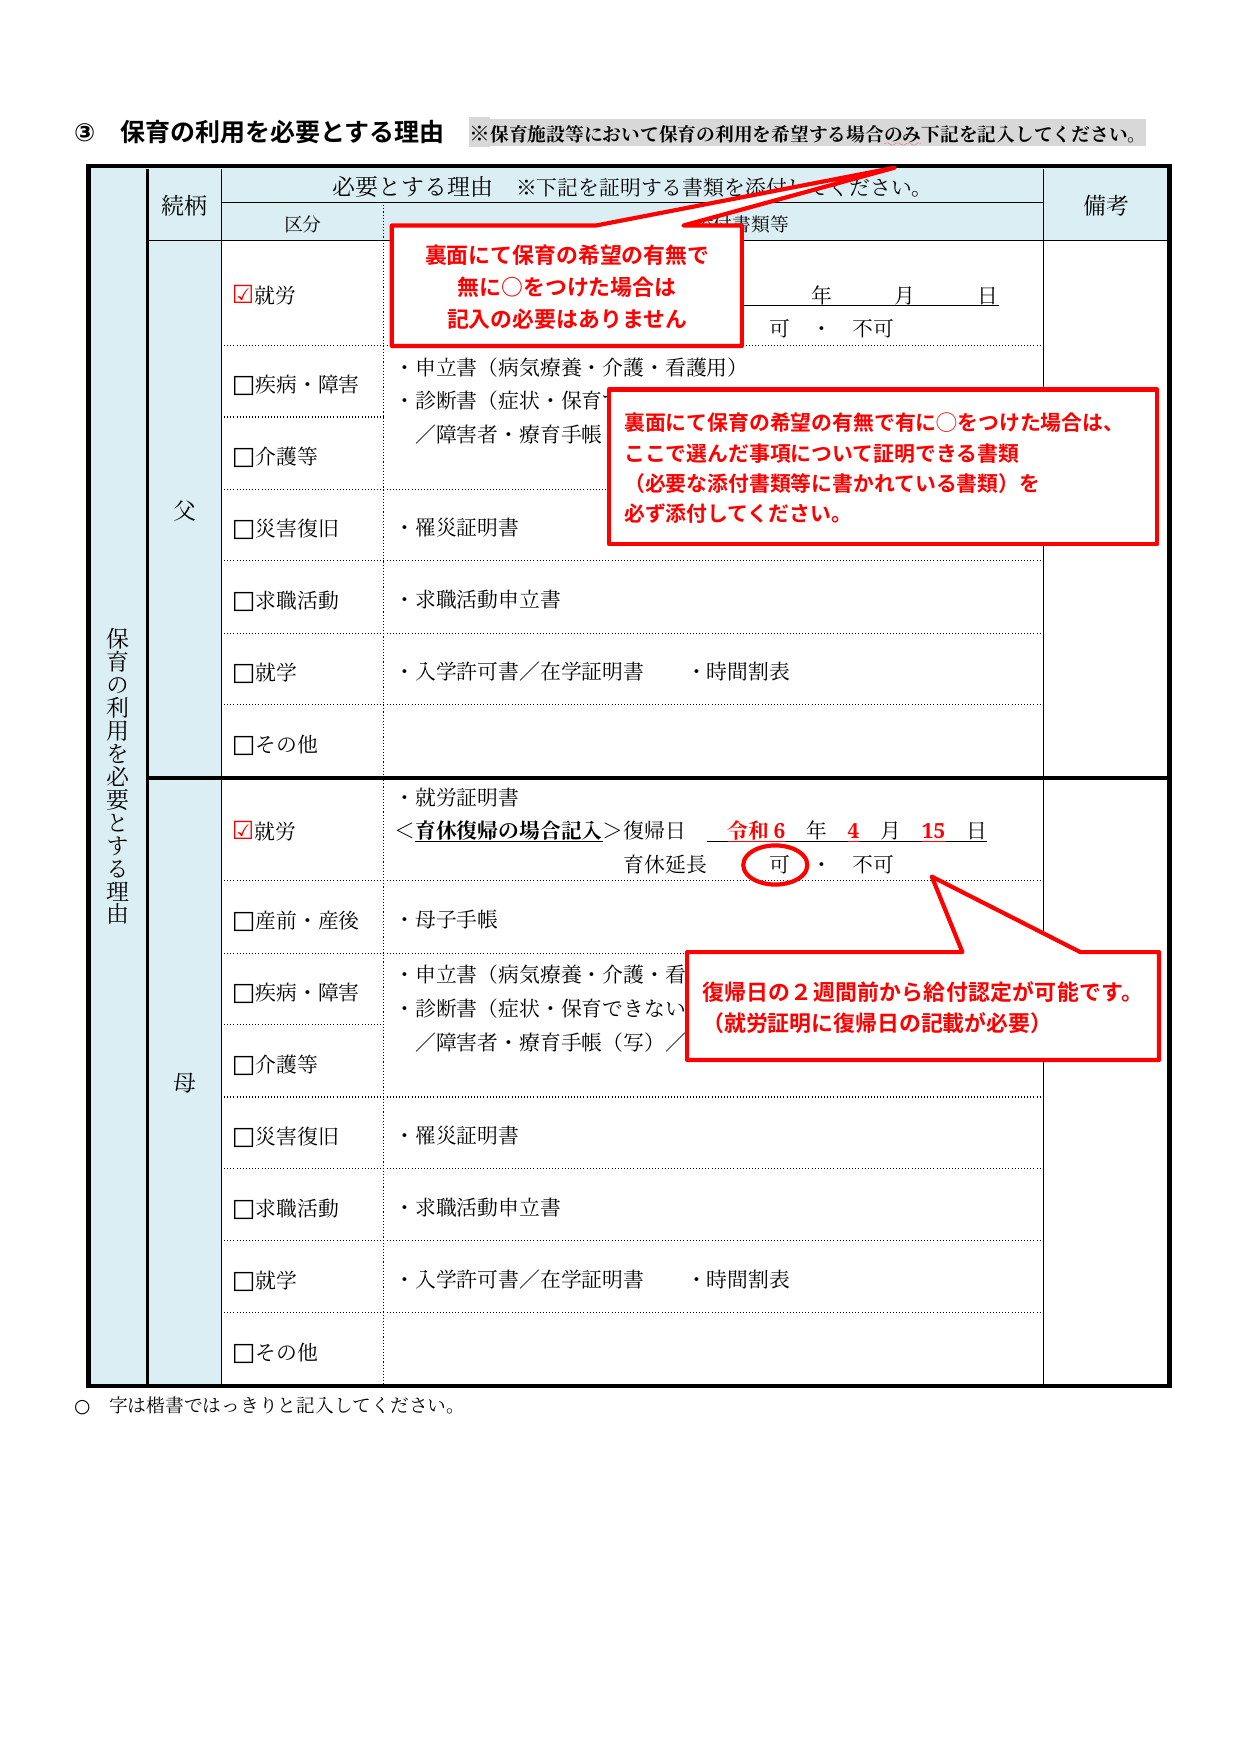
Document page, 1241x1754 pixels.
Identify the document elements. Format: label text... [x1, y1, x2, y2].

table_cell [1044, 780, 1167, 1384]
table_cell 母 [149, 780, 221, 1384]
table_cell 必要な添付書類等 [728, 203, 1043, 240]
table_cell ・申立書（病気療養・介護・看護用） ・診断書（症状・保育できない期間の記載があること） ／障害者・療育手帳（写）／介護保険証（写）のいずれか [384, 345, 1043, 488]
table_cell [384, 1312, 1043, 1384]
table_cell ・罹災証明書 [384, 1096, 1043, 1168]
table_cell ☑就労 [222, 780, 384, 880]
table_cell □疾病・障害 [222, 953, 384, 1024]
table_cell 父 [149, 241, 221, 776]
table_cell ・入学許可書／在学証明書 ・時間割表 [384, 1240, 1043, 1312]
table_cell [1044, 241, 1167, 776]
table_cell ・入学許可書／在学証明書 ・時間割表 [384, 633, 1043, 704]
table_cell □就学 [222, 1240, 384, 1312]
table_header 必要とする理由 ※下記を証明する書類を添付してください。 [222, 168, 876, 202]
table_header 必要とする理由 ※下記を証明する書類を添付してください。 [781, 168, 1043, 202]
table_header 続柄 [149, 168, 221, 240]
table_cell ・求職活動申立書 [384, 560, 1043, 632]
table_cell 必要な添付書類等 [384, 203, 696, 240]
table_header 備考 [1044, 168, 1167, 240]
table_cell ☑就労 [222, 241, 384, 344]
text ○ 字は楷書ではっきりと記入してください。 [74, 1387, 1166, 1421]
table_cell □その他 [222, 1312, 384, 1384]
table_cell ・母子手帳 [384, 880, 958, 952]
table_cell 区分 [222, 203, 384, 240]
table_cell ・就労証明書 ＜育休復帰の場合記入＞復帰日 令和6 年 4 月 15 日 育休延長 可 ・ 不可 [384, 780, 1043, 880]
table_cell ・就労証明書 ＜育休復帰の場合記入＞復帰日 年 月 日 育休延長 可 ・ 不可 [744, 241, 1043, 344]
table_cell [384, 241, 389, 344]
table_cell [384, 704, 1043, 776]
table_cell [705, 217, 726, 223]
table_cell □災害復旧 [222, 489, 384, 560]
table_cell □就学 [222, 633, 384, 704]
text ③ 保育の利用を必要とする理由 ※保育施設等において保育の利用を希望する場合のみ下記を記入してください。 [74, 96, 1166, 164]
table_cell □介護等 [222, 1024, 384, 1096]
table_cell ・求職活動申立書 [384, 1168, 1043, 1240]
table_header 保育の利用を必要とする理由 [91, 168, 148, 1384]
table_cell ・母子手帳 [947, 880, 1043, 930]
table_cell □災害復旧 [222, 1096, 384, 1168]
table_cell □産前・産後 [222, 880, 384, 952]
table_cell □求職活動 [222, 560, 384, 632]
table_cell □疾病・障害 [222, 345, 384, 416]
table_cell ・罹災証明書 [384, 489, 1043, 560]
table_cell ・申立書（病気療養・介護・看護用） ・診断書（症状・保育できない期間の記載があること） ／障害者・療育手帳（写）／介護保険証（写）のいずれか [384, 953, 1043, 1096]
table_cell □求職活動 [222, 1168, 384, 1240]
table_cell □介護等 [222, 416, 384, 488]
table_cell □その他 [222, 704, 384, 776]
